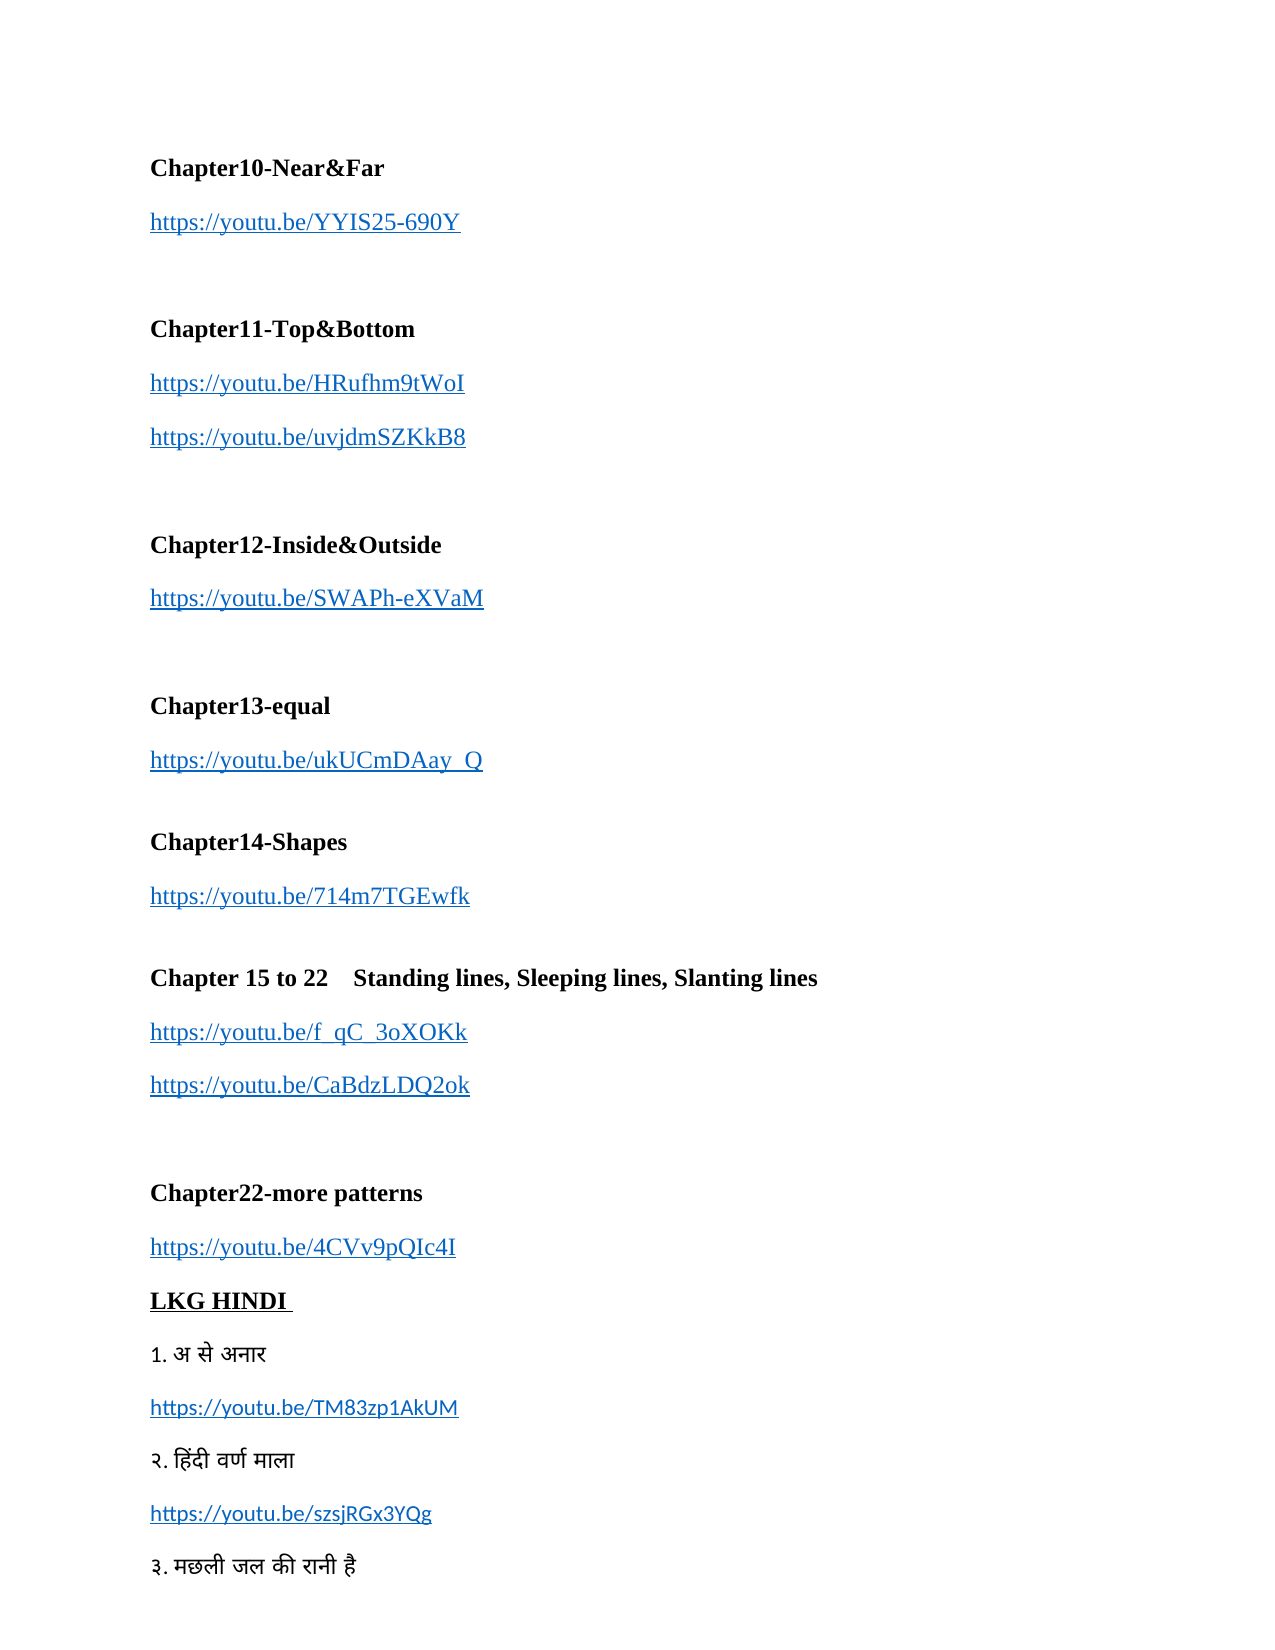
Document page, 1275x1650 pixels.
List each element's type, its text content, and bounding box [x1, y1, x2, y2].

text https://youtu.be/szsjRGx3YQg [150, 1499, 1125, 1527]
text 1. अ से अनार [150, 1340, 1125, 1368]
text Chapter 15 to 22 Standing lines, Sleeping lines, Slanting lines [150, 963, 1125, 991]
text https://youtu.be/714m7TGEwfk [150, 881, 1125, 909]
text https://youtu.be/ukUCmDAay_Q [150, 745, 1125, 774]
text २. हिंदी वर्ण माला [150, 1446, 1125, 1474]
text https://youtu.be/CaBdzLDQ2ok [150, 1070, 1125, 1099]
text Chapter22-more patterns [150, 1178, 1125, 1207]
text LKG HINDI [150, 1286, 1125, 1314]
text https://youtu.be/f_qC_3oXOKk [150, 1017, 1125, 1045]
text ३. मछली जल की रानी है [150, 1552, 1125, 1580]
text Chapter14-Shapes [150, 827, 1125, 856]
text https://youtu.be/SWAPh-eXVaM [150, 583, 1125, 612]
text Chapter10-Near&Far [150, 153, 1125, 181]
text Chapter11-Top&Bottom [150, 314, 1125, 343]
text https://youtu.be/HRufhm9tWoI [150, 368, 1125, 397]
text https://youtu.be/TM83zp1AkUM [150, 1393, 1125, 1421]
text Chapter12-Inside&Outside [150, 530, 1125, 558]
text https://youtu.be/uvjdmSZKkB8 [150, 422, 1125, 451]
text Chapter13-equal [150, 691, 1125, 720]
text https://youtu.be/4CVv9pQIc4I [150, 1232, 1125, 1261]
text https://youtu.be/YYIS25-690Y [150, 207, 1125, 235]
